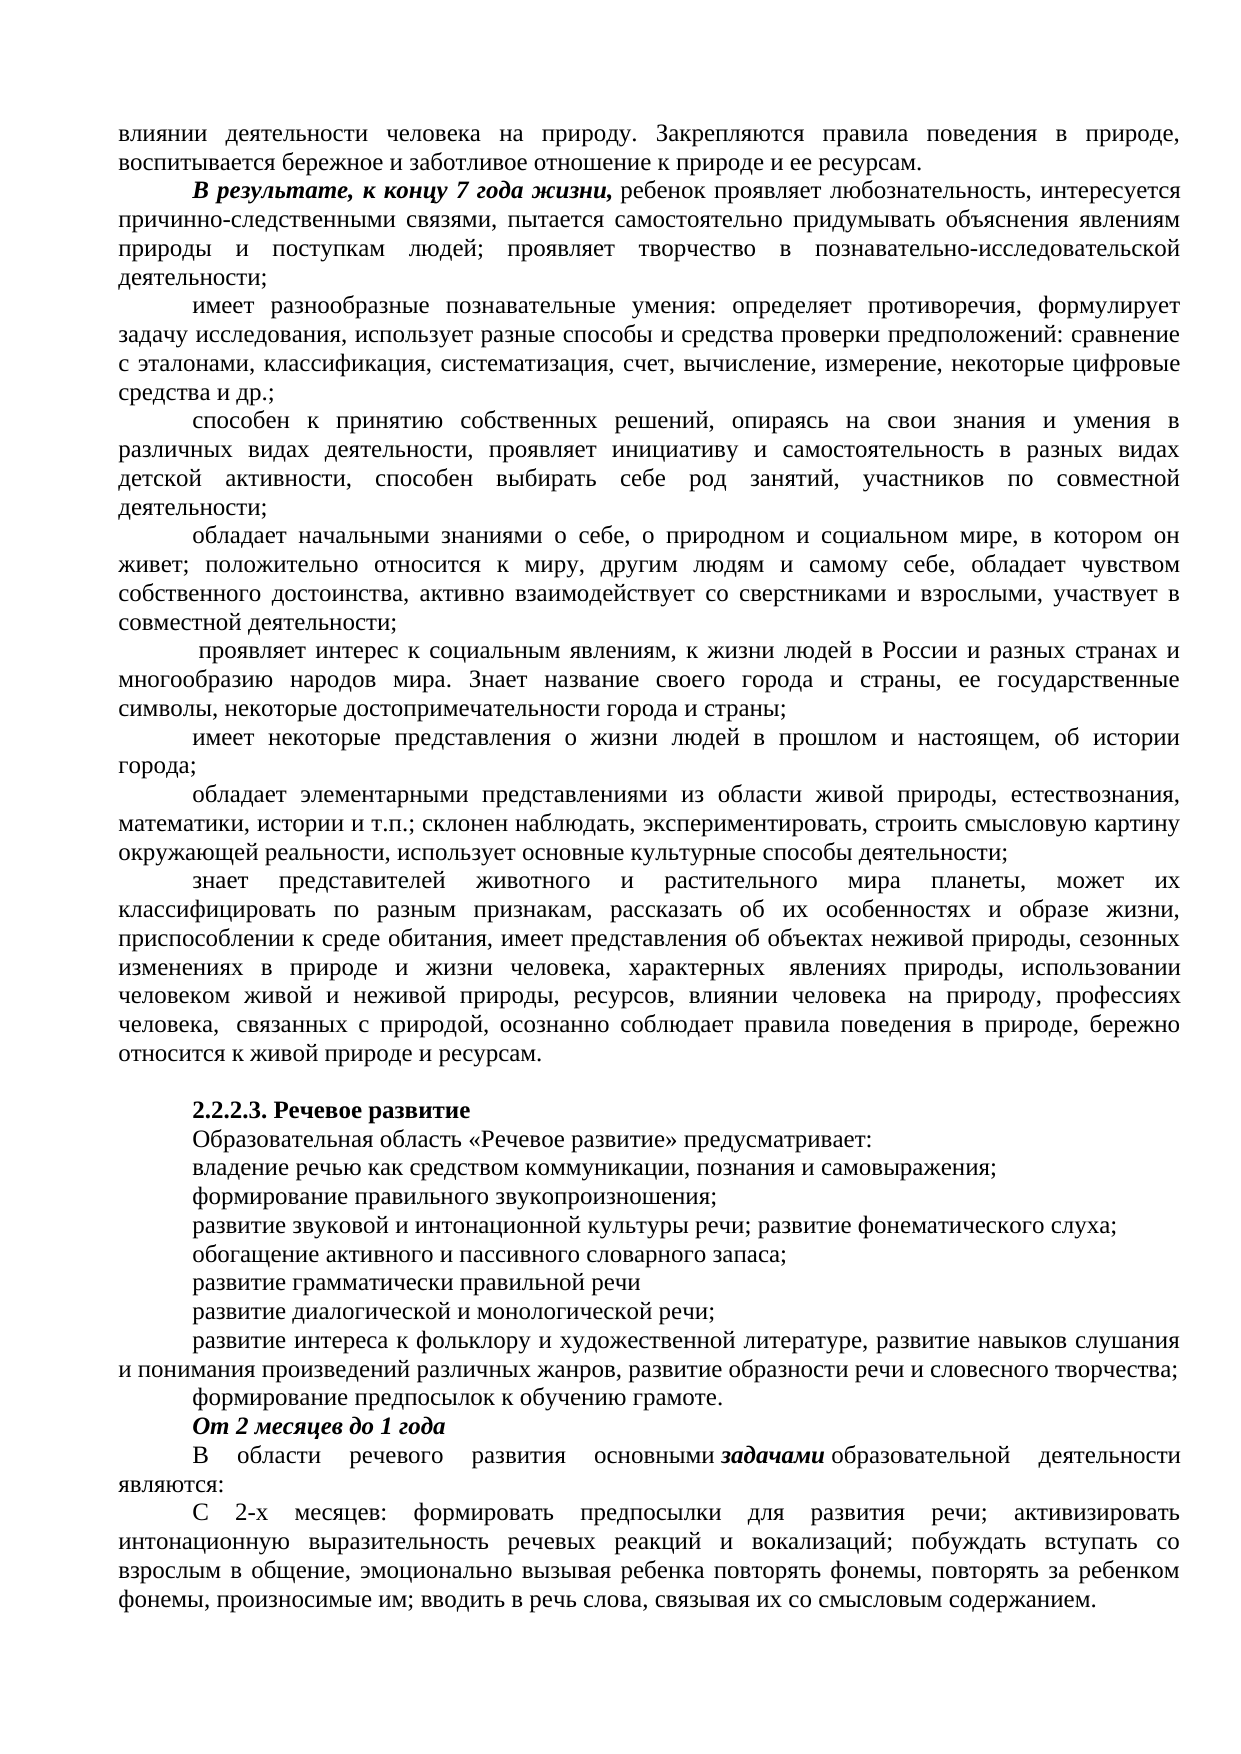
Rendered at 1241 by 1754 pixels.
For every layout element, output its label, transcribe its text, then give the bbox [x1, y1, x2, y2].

text От 2 месяцев до 1 года [118, 1411, 1181, 1440]
text С 2-х месяцев: формировать предпосылки для развития речи; активизировать интонационную выразительность речевых реакций и вокализаций; побуждать вступать со взрослым в общение, эмоционально вызывая ребенка повторять фонемы, повторять за ребенком фонемы, произносимые им; вводить в речь слова, связывая их со смысловым содержанием. [118, 1497, 1181, 1612]
text знает представителей животного и растительного мира планеты, может их классифицировать по разным признакам, рассказать об их особенностях и образе жизни, приспособлении к среде обитания, имеет представления об объектах неживой природы, сезонных изменениях в природе и жизни человека, характерных явлениях природы, использовании человеком живой и неживой природы, ресурсов, влиянии человека на природу, профессиях человека, связанных с природой, осознанно соблюдает правила поведения в природе, бережно относится к живой природе и ресурсам. [118, 866, 1181, 1067]
text имеет некоторые представления о жизни людей в прошлом и настоящем, об истории города; [118, 722, 1181, 779]
text проявляет интерес к социальным явлениям, к жизни людей в России и разных странах и многообразию народов мира. Знает название своего города и страны, ее государственные символы, некоторые достопримечательности города и страны; [118, 636, 1181, 722]
text развитие грамматически правильной речи [118, 1267, 1181, 1296]
text В области речевого развития основными задачами образовательной деятельности являются: [118, 1440, 1181, 1497]
text обладает начальными знаниями о себе, о природном и социальном мире, в котором он живет; положительно относится к миру, другим людям и самому себе, обладает чувством собственного достоинства, активно взаимодействует со сверстниками и взрослыми, участвует в совместной деятельности; [118, 521, 1181, 636]
text формирование предпосылок к обучению грамоте. [118, 1382, 1181, 1411]
text развитие диалогической и монологической речи; [118, 1296, 1181, 1325]
text способен к принятию собственных решений, опираясь на свои знания и умения в различных видах деятельности, проявляет инициативу и самостоятельность в разных видах детской активности, способен выбирать себе род занятий, участников по совместной деятельности; [118, 406, 1181, 521]
text 2.2.2.3. Речевое развитие [118, 1095, 1181, 1124]
text обогащение активного и пассивного словарного запаса; [118, 1239, 1181, 1267]
text Образовательная область «Речевое развитие» предусматривает: [118, 1124, 1181, 1152]
text обладает элементарными представлениями из области живой природы, естествознания, математики, истории и т.п.; склонен наблюдать, экспериментировать, строить смысловую картину окружающей реальности, использует основные культурные способы деятельности; [118, 779, 1181, 866]
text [118, 118, 1181, 176]
text развитие звуковой и интонационной культуры речи; развитие фонематического слуха; [118, 1210, 1181, 1239]
text В результате, к концу 7 года жизни, ребенок проявляет любознательность, интересуется причинно-следственными связями, пытается самостоятельно придумывать объяснения явлениям природы и поступкам людей; проявляет творчество в познавательно-исследовательской деятельности; [118, 176, 1181, 291]
text развитие интереса к фольклору и художественной литературе, развитие навыков слушания и понимания произведений различных жанров, развитие образности речи и словесного творчества; [118, 1325, 1181, 1382]
text формирование правильного звукопроизношения; [118, 1181, 1181, 1210]
text владение речью как средством коммуникации, познания и самовыражения; [118, 1152, 1181, 1181]
text имеет разнообразные познавательные умения: определяет противоречия, формулирует задачу исследования, использует разные способы и средства проверки предположений: сравнение с эталонами, классификация, систематизация, счет, вычисление, измерение, некоторые цифровые средства и др.; [118, 291, 1181, 406]
